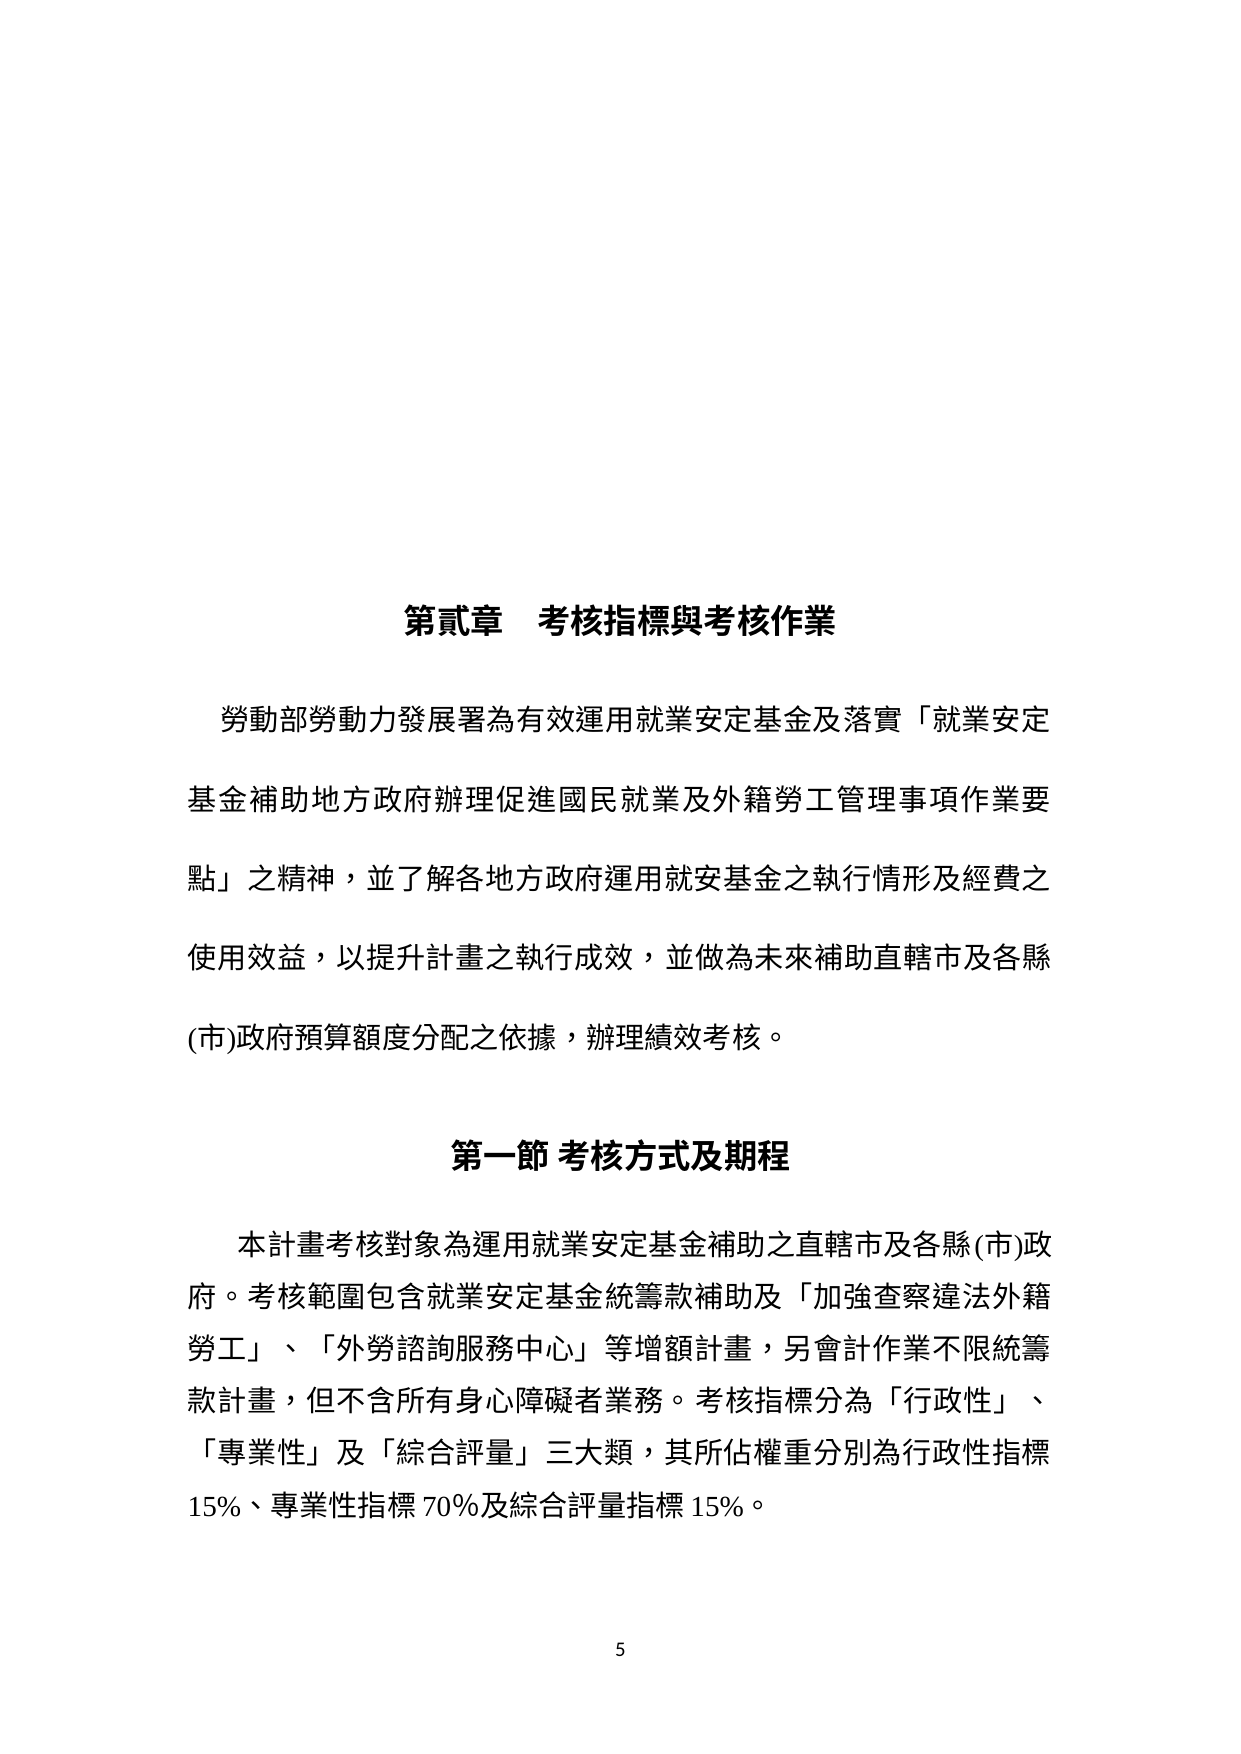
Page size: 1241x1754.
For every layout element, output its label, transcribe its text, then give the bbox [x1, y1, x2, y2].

text 勞動部勞動力發展署為有效運用就業安定基金及落實「就業安定基金補助地方政府辦理促進國民就業及外籍勞工管理事項作業要點」之精神，並了解各地方政府運用就安基金之執行情形及經費之使用效益，以提升計畫之執行成效，並做為未來補助直轄市及各縣(市)政府預算額度分配之依據，辦理績效考核。 [187, 678, 1053, 1075]
text 本計畫考核對象為運用就業安定基金補助之直轄市及各縣(市)政府。考核範圍包含就業安定基金統籌款補助及「加強查察違法外籍勞工」、「外勞諮詢服務中心」等增額計畫，另會計作業不限統籌款計畫，但不含所有身心障礙者業務。考核指標分為「行政性」、「專業性」及「綜合評量」三大類，其所佔權重分別為行政性指標15%、專業性指標70％及綜合評量指標15%。 [187, 1214, 1053, 1526]
subtitle 第一節 考核方式及期程 [187, 1115, 1053, 1194]
subtitle 第貳章 考核指標與考核作業 [187, 579, 1053, 658]
